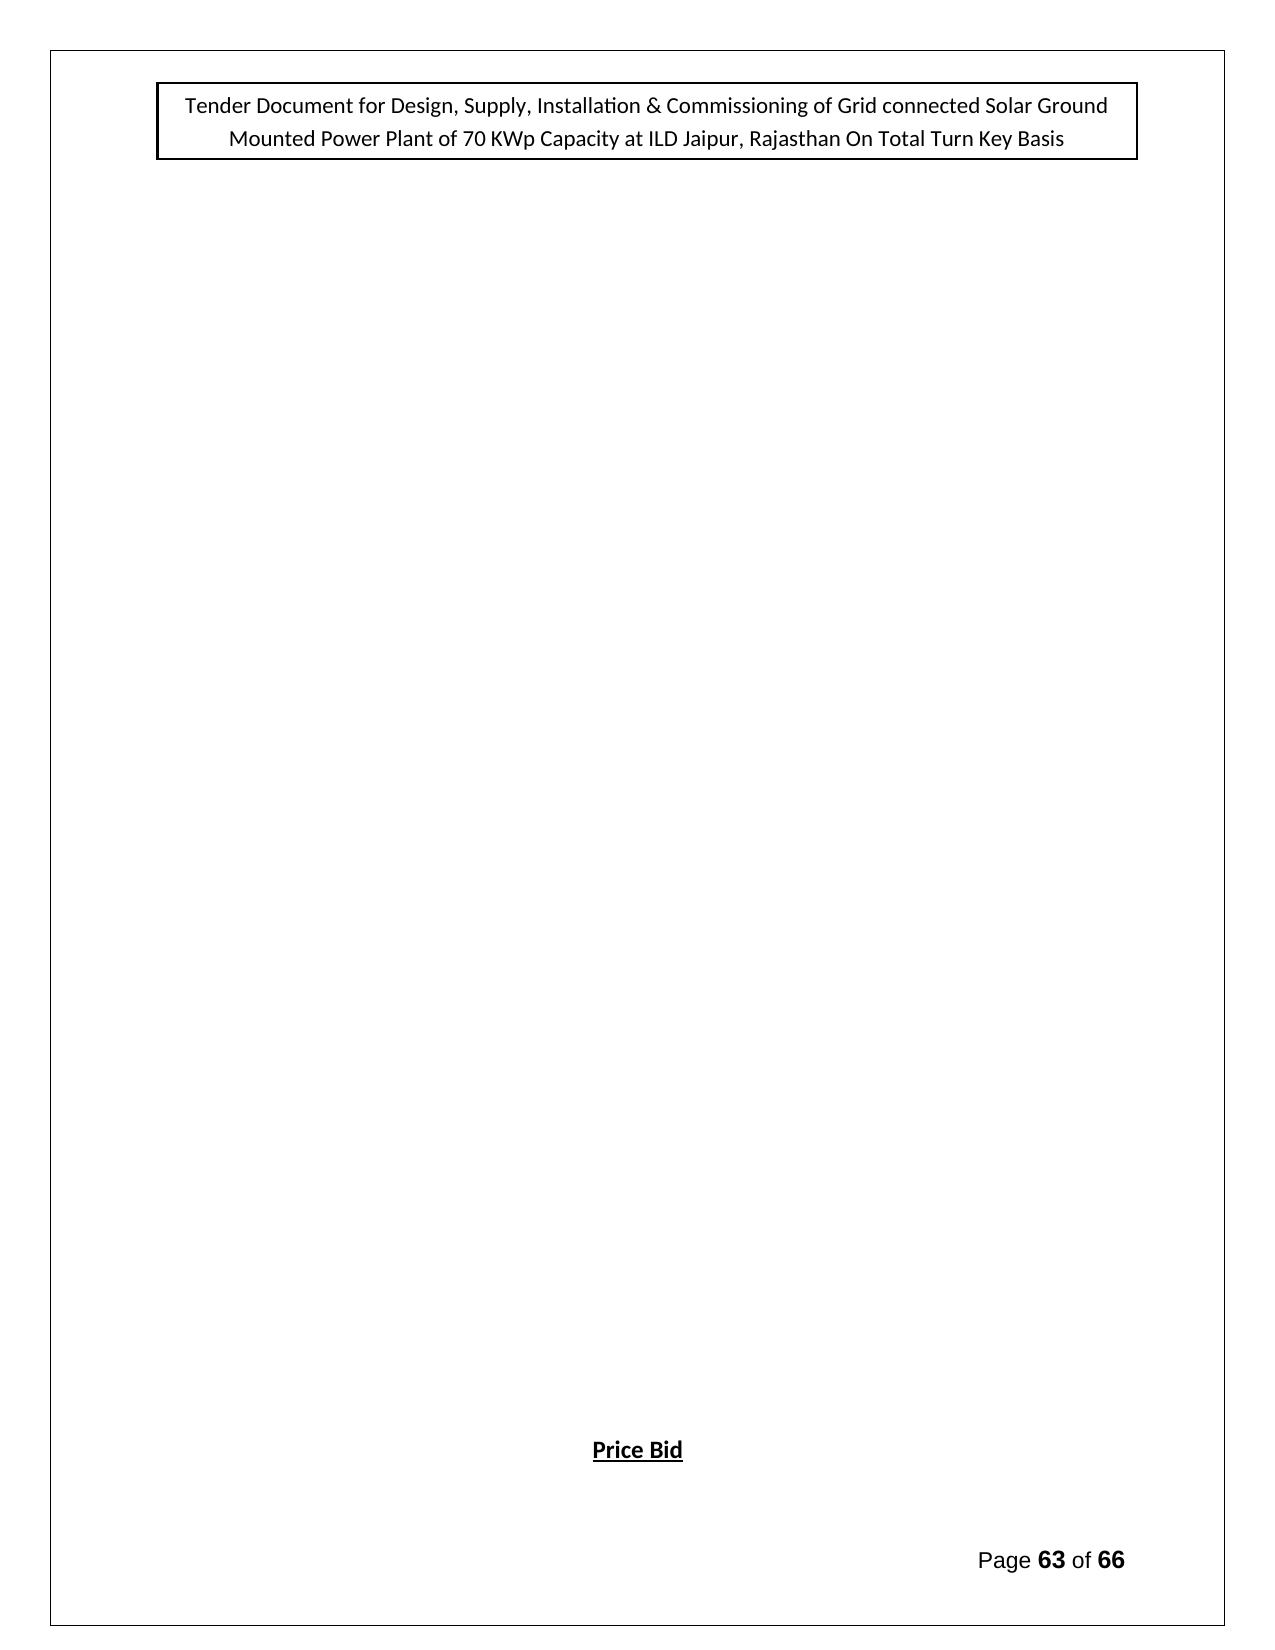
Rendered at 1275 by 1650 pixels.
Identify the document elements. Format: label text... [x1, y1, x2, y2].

text Price Bid [150, 1434, 1125, 1464]
